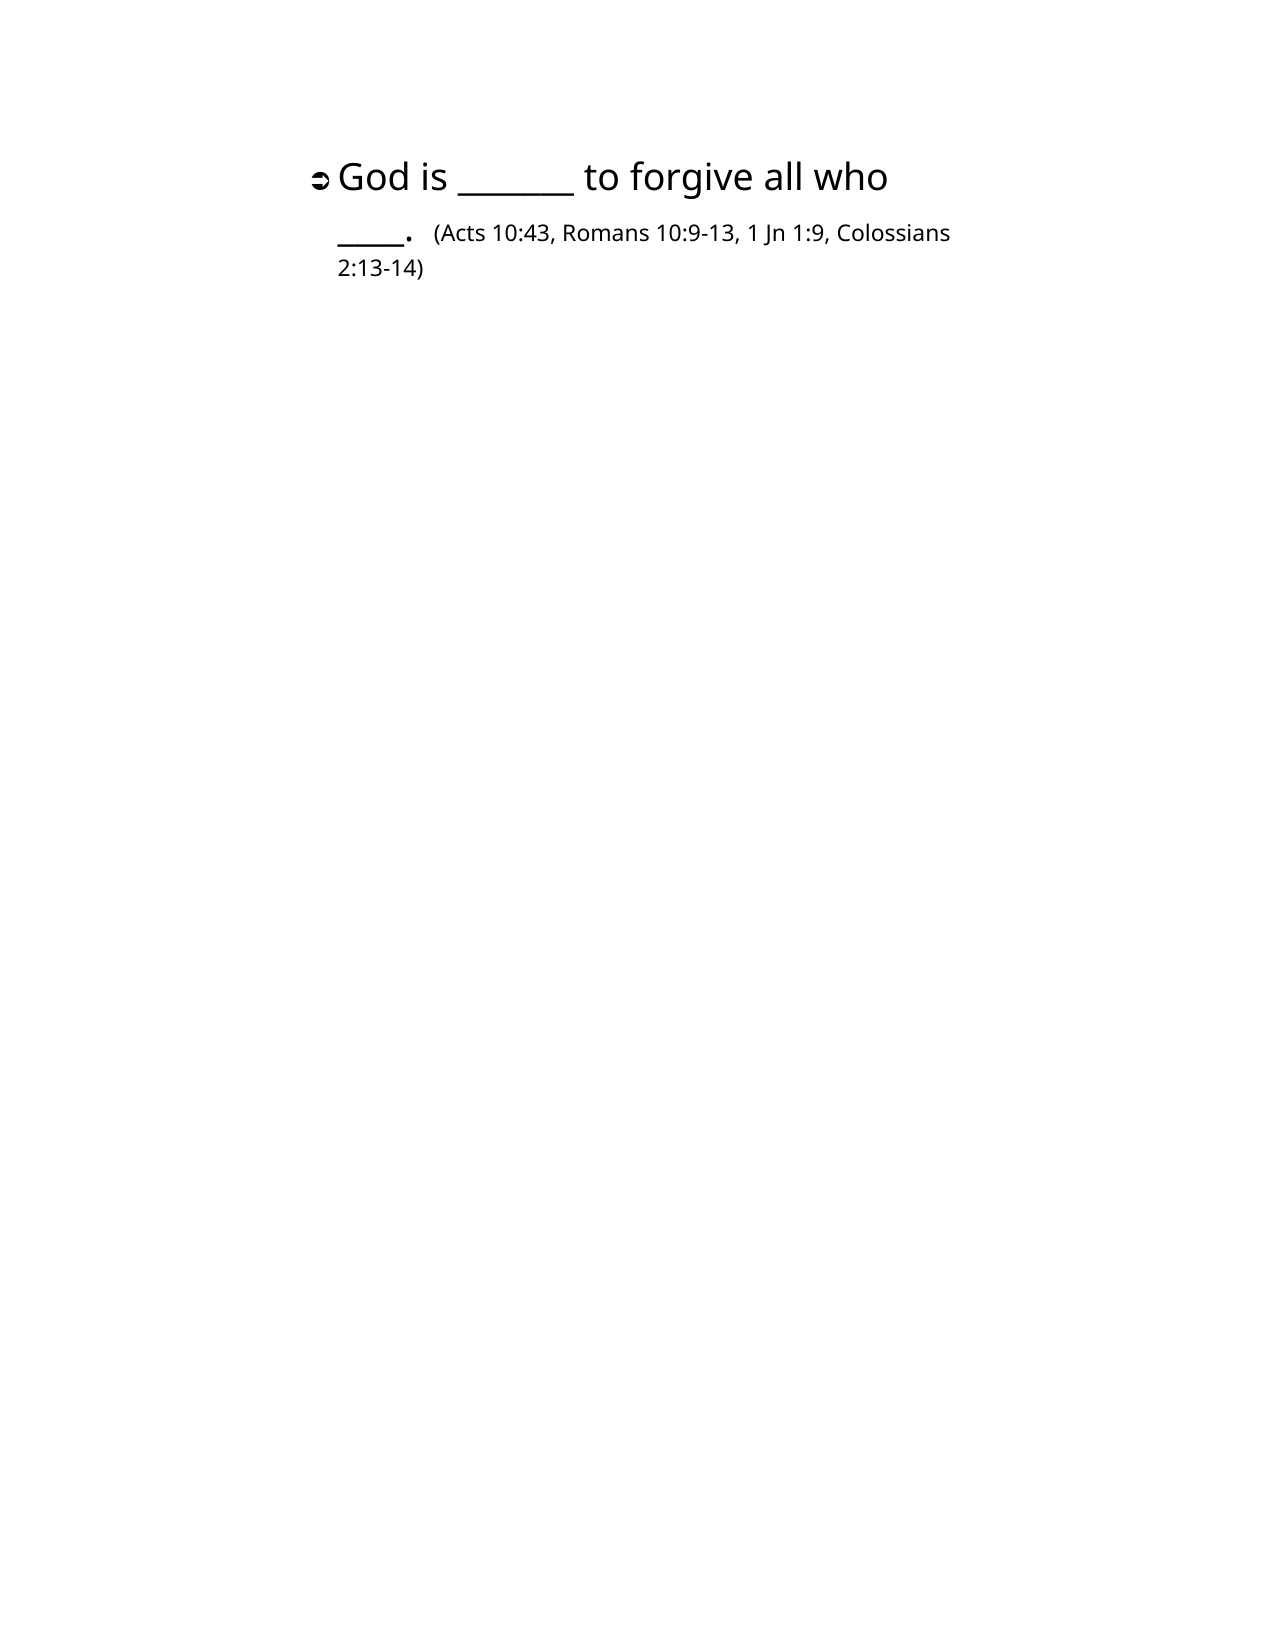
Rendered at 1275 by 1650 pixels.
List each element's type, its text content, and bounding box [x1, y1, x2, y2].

list God is _______ to forgive all who ____. (Acts 10:43, Romans 10:9-13, 1 Jn 1:9, Colossians 2:13-14) [309, 150, 975, 283]
